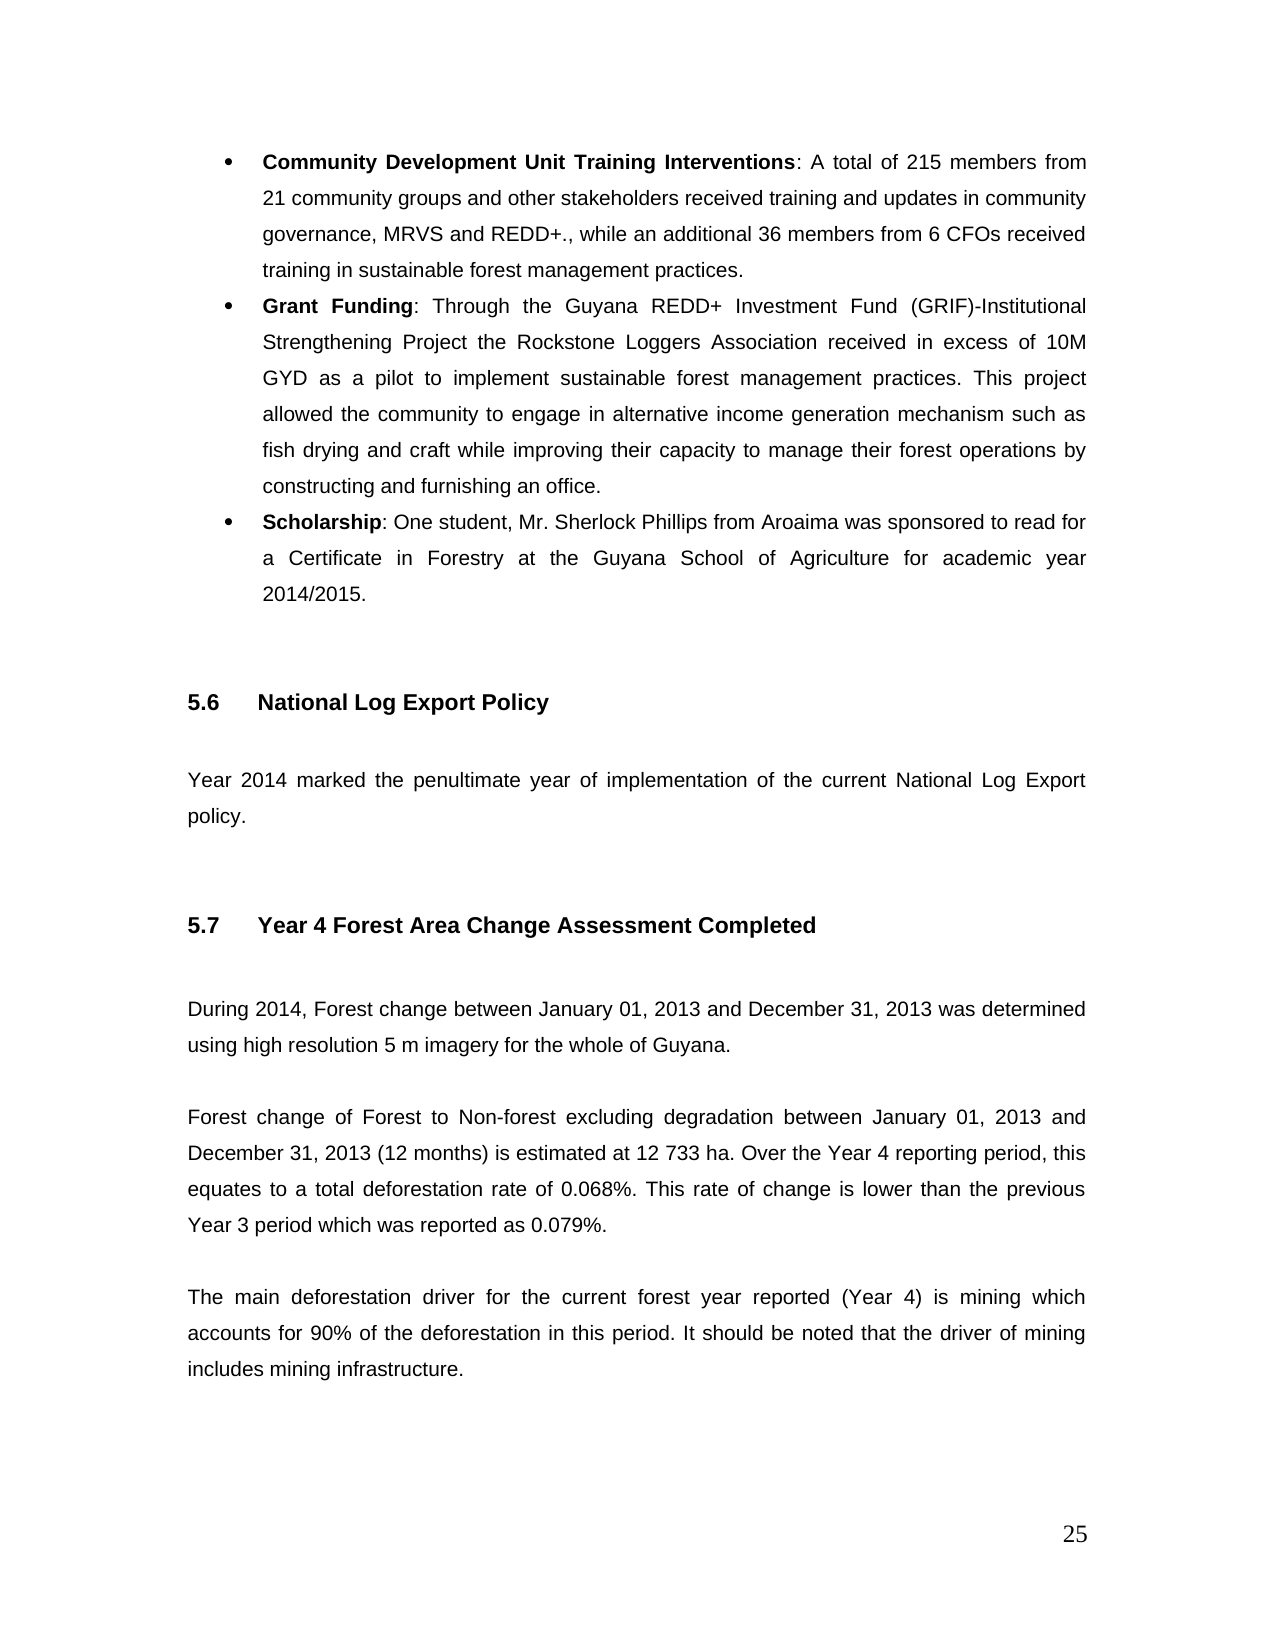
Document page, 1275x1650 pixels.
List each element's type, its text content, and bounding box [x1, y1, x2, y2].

list Scholarship: One student, Mr. Sherlock Phillips from Aroaima was sponsored to read for a Certificate in Forestry at the Guyana School of Agriculture for academic year 2014/2015. [225, 509, 1087, 606]
text 5.7 Year 4 Forest Area Change Assessment Completed [187, 912, 1087, 938]
list Community Development Unit Training Interventions: A total of 215 members from 21 community groups and other stakeholders received training and updates in community governance, MRVS and REDD+., while an additional 36 members from 6 CFOs received training in sustainable forest management practices. [225, 150, 1087, 282]
text Year 2014 marked the penultimate year of implementation of the current National Log Export policy. [187, 768, 1087, 828]
text 5.6 National Log Export Policy [187, 689, 1087, 716]
text During 2014, Forest change between January 01, 2013 and December 31, 2013 was determined using high resolution 5 m imagery for the whole of Guyana. [187, 997, 1087, 1057]
list Grant Funding: Through the Guyana REDD+ Investment Fund (GRIF)-Institutional Strengthening Project the Rockstone Loggers Association received in excess of 10M GYD as a pilot to implement sustainable forest management practices. This project allowed the community to engage in alternative income generation mechanism such as fish drying and craft while improving their capacity to manage their forest operations by constructing and furnishing an office. [225, 294, 1087, 498]
text Forest change of Forest to Non-forest excluding degradation between January 01, 2013 and December 31, 2013 (12 months) is estimated at 12 733 ha. Over the Year 4 reporting period, this equates to a total deforestation rate of 0.068%. This rate of change is lower than the previous Year 3 period which was reported as 0.079%. [187, 1105, 1087, 1237]
text The main deforestation driver for the current forest year reported (Year 4) is mining which accounts for 90% of the deforestation in this period. It should be noted that the driver of mining includes mining infrastructure. [187, 1284, 1087, 1380]
